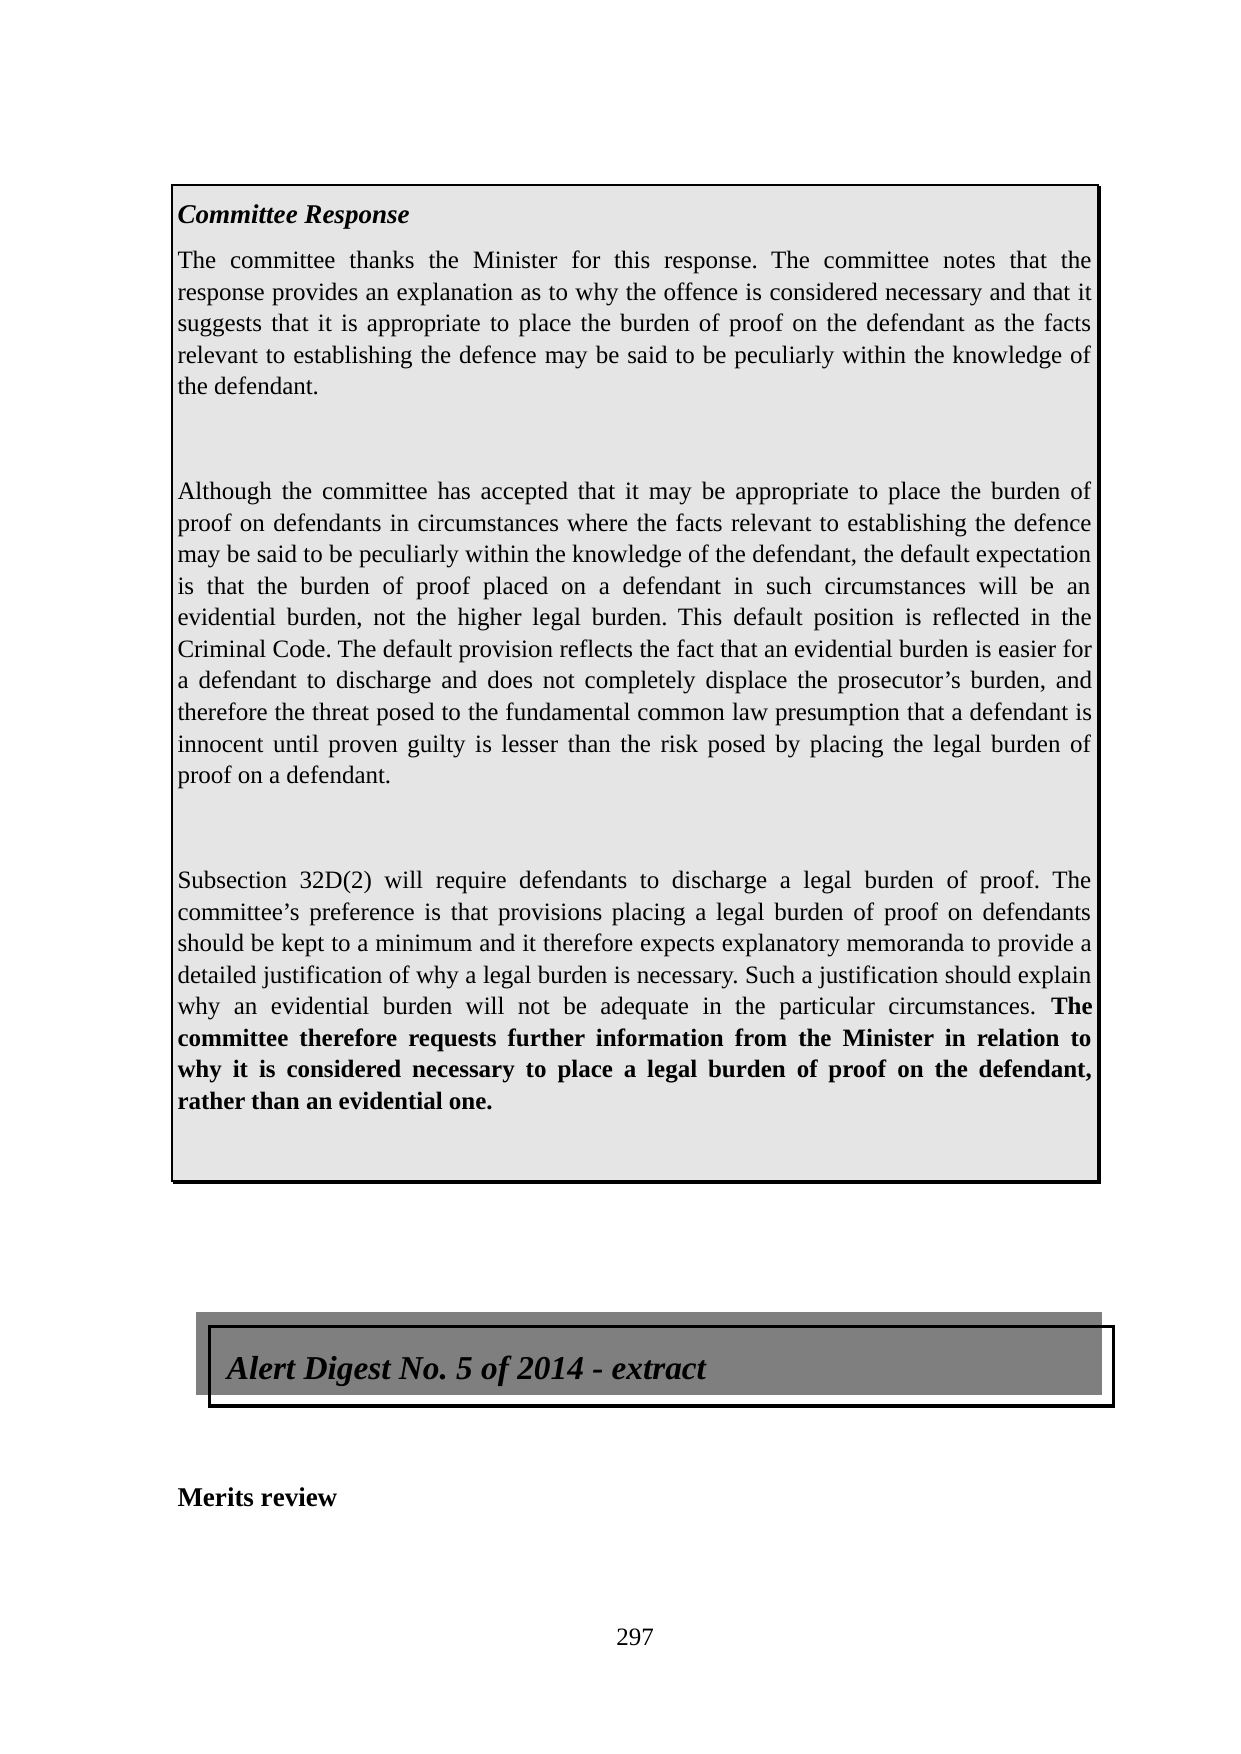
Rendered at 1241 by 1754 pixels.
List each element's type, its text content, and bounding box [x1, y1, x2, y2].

text Subsection 32D(2) will require defendants to discharge a legal burden of proof. The committee’s preference is that provisions placing a legal burden of proof on defendants should be kept to a minimum and it therefore expects explanatory memoranda to provide a detailed justification of why a legal burden is necessary. Such a justification should explain why an evidential burden will not be adequate in the particular circumstances. The committee therefore requests further information from the Minister in relation to why it is considered necessary to place a legal burden of proof on the defendant, rather than an evidential one. [173, 851, 1097, 1115]
text The committee thanks the Minister for this response. The committee notes that the response provides an explanation as to why the offence is considered necessary and that it suggests that it is appropriate to place the burden of proof on the defendant as the facts relevant to establishing the defence may be said to be peculiarly within the knowledge of the defendant. [173, 231, 1097, 400]
text Committee Response [173, 186, 1097, 230]
text Merits review [177, 1481, 1092, 1512]
text Although the committee has accepted that it may be appropriate to place the burden of proof on defendants in circumstances where the facts relevant to establishing the defence may be said to be peculiarly within the knowledge of the defendant, the default expectation is that the burden of proof placed on a defendant in such circumstances will be an evidential burden, not the higher legal burden. This default position is reflected in the Criminal Code. The default provision reflects the fact that an evidential burden is easier for a defendant to discharge and does not completely displace the prosecutor’s burden, and therefore the threat posed to the fundamental common law presumption that a defendant is innocent until proven guilty is lesser than the risk posed by placing the legal burden of proof on a defendant. [173, 462, 1097, 789]
